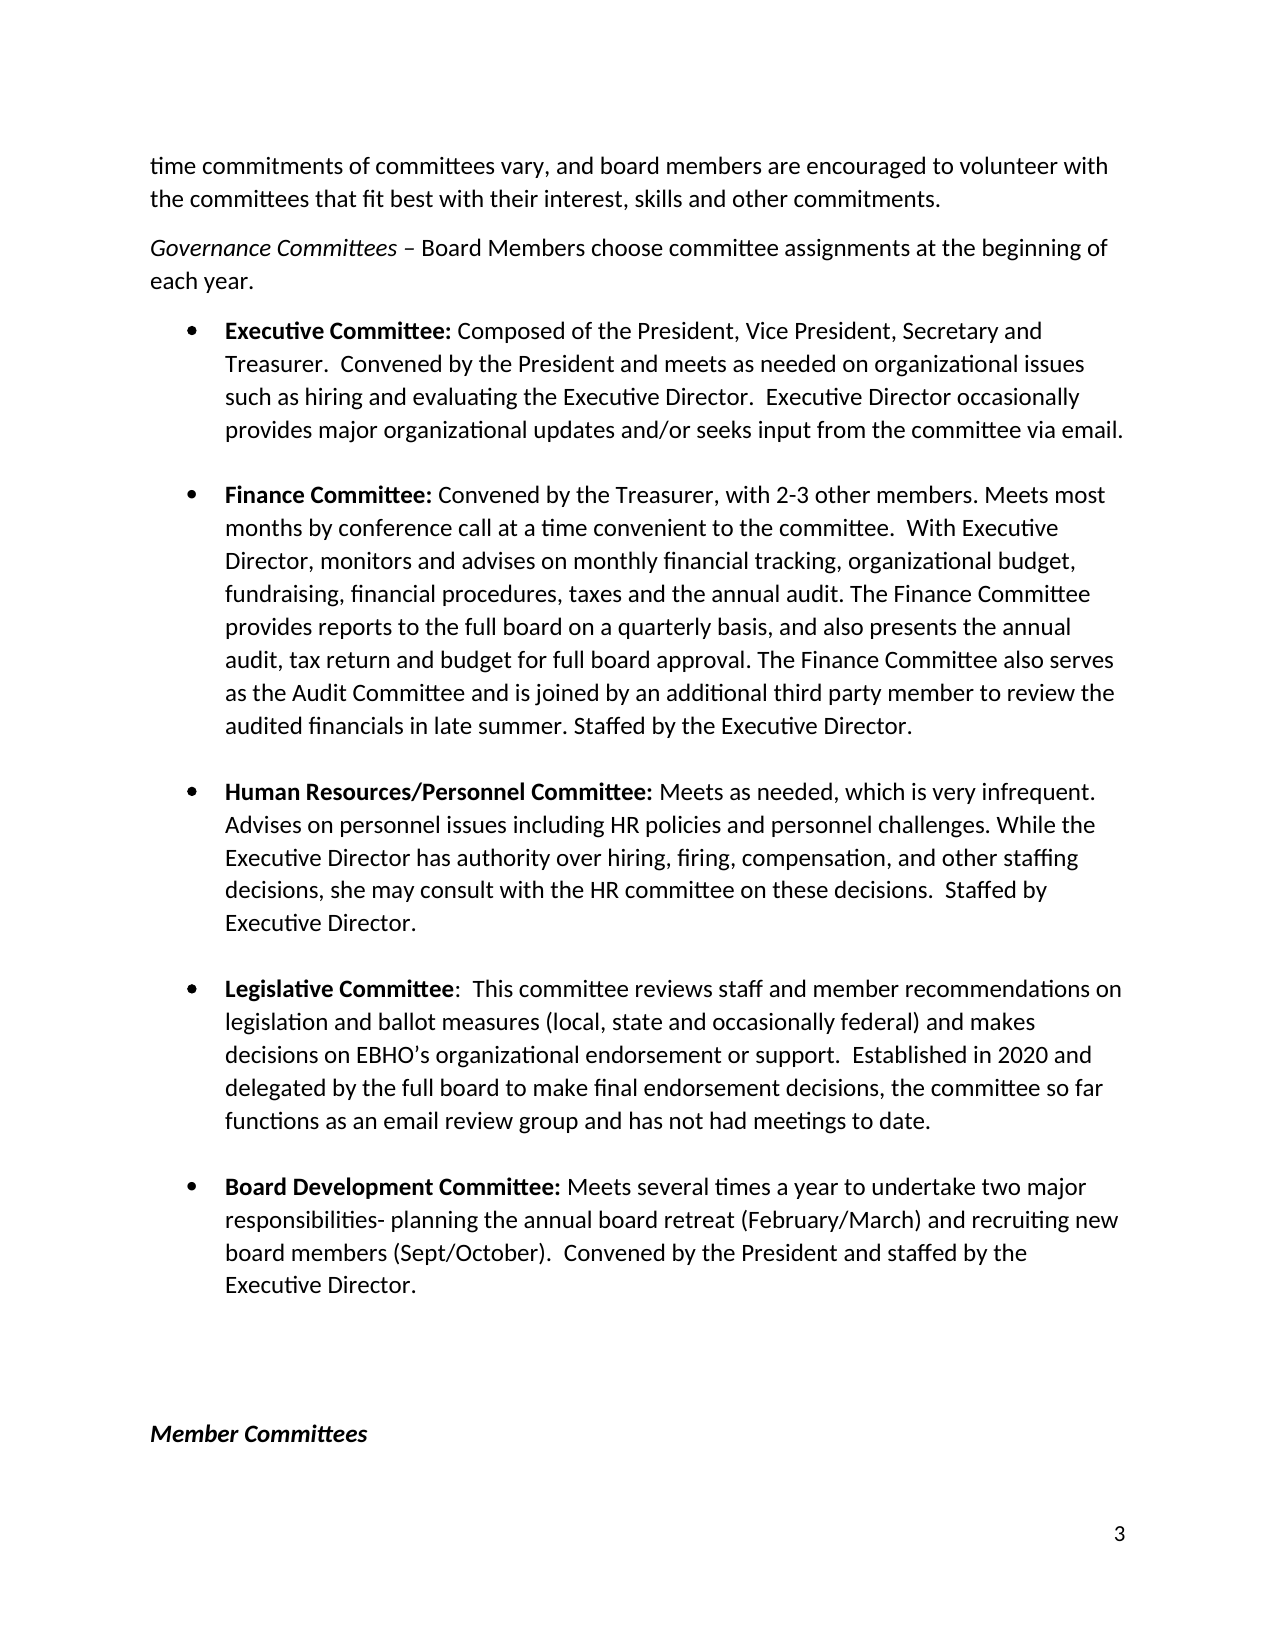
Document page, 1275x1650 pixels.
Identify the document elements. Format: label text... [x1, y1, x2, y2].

list Board Development Committee: Meets several times a year to undertake two major responsibilities- planning the annual board retreat (February/March) and recruiting new board members (Sept/October). Convened by the President and staffed by the Executive Director. [187, 1171, 1125, 1300]
list Human Resources/Personnel Committee: Meets as needed, which is very infrequent. Advises on personnel issues including HR policies and personnel challenges. While the Executive Director has authority over hiring, firing, compensation, and other staffing decisions, she may consult with the HR committee on these decisions. Staffed by Executive Director. [187, 776, 1125, 938]
list Executive Committee: Composed of the President, Vice President, Secretary and Treasurer. Convened by the President and meets as needed on organizational issues such as hiring and evaluating the Executive Director. Executive Director occasionally provides major organizational updates and/or seeks input from the committee via email. [187, 315, 1125, 444]
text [150, 150, 1125, 213]
list Legislative Committee: This committee reviews staff and member recommendations on legislation and ballot measures (local, state and occasionally federal) and makes decisions on EBHO’s organizational endorsement or support. Established in 2020 and delegated by the full board to make final endorsement decisions, the committee so far functions as an email review group and has not had meetings to date. [187, 973, 1125, 1136]
list Finance Committee: Convened by the Treasurer, with 2-3 other members. Meets most months by conference call at a time convenient to the committee. With Executive Director, monitors and advises on monthly financial tracking, organizational budget, fundraising, financial procedures, taxes and the annual audit. The Finance Committee provides reports to the full board on a quarterly basis, and also presents the annual audit, tax return and budget for full board approval. The Finance Committee also serves as the Audit Committee and is joined by an additional third party member to review the audited financials in late summer. Staffed by the Executive Director. [187, 479, 1125, 741]
text Member Committees [150, 1418, 1125, 1448]
text Governance Committees – Board Members choose committee assignments at the beginning of each year. [150, 232, 1125, 296]
